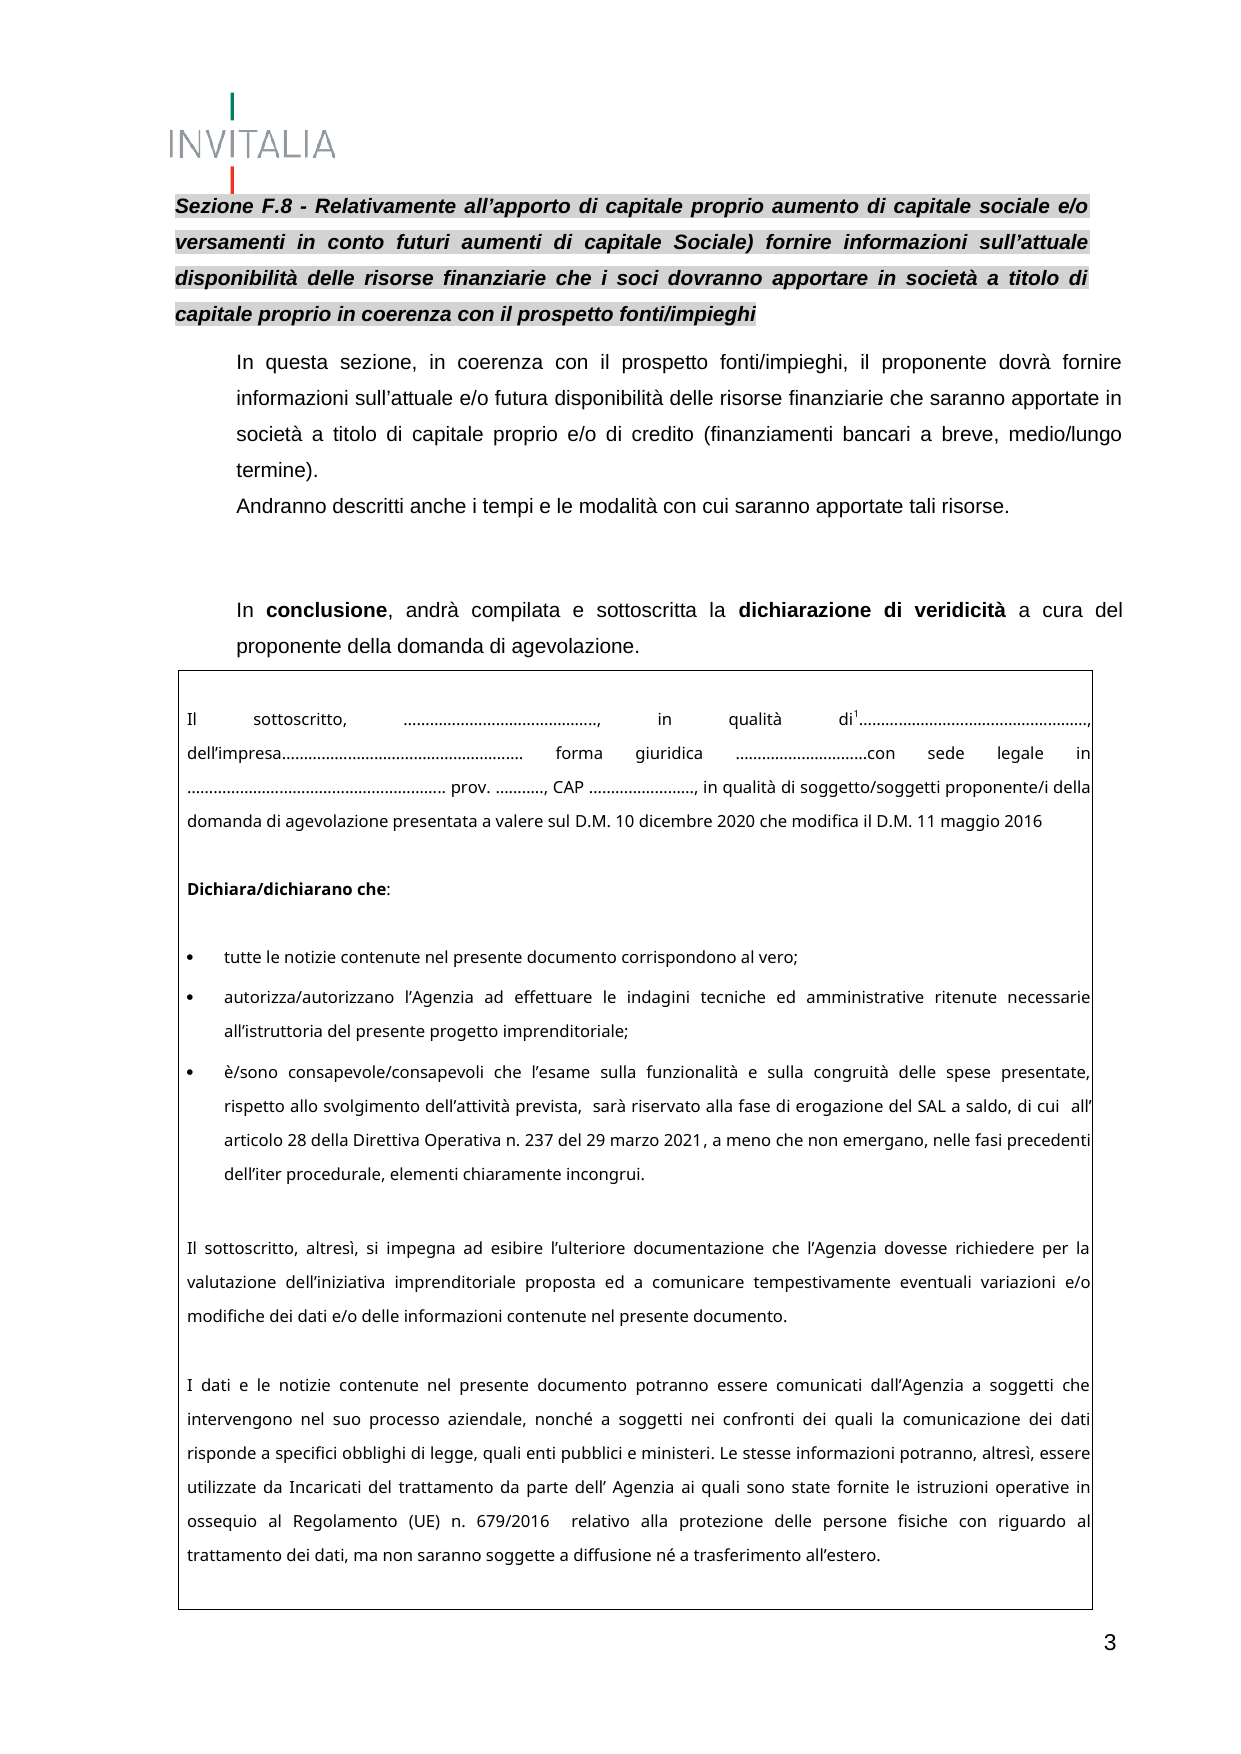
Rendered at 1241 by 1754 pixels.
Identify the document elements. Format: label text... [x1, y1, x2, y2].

picture [238, 130, 280, 158]
list tutte le notizie contenute nel presente documento corrispondono al vero; [179, 943, 1092, 968]
text In conclusione, andrà compilata e sottoscritta la dichiarazione di veridicità a cura del proponente della domanda di agevolazione. [236, 598, 1123, 658]
picture [179, 130, 201, 158]
text Sezione F.8 - Relativamente all’apporto di capitale proprio aumento di capitale sociale e/o versamenti in conto futuri aumenti di capitale Sociale) fornire informazioni sull’attuale disponibilità delle risorse finanziarie che i soci dovranno apportare in società a titolo di capitale proprio in coerenza con il prospetto fonti/impieghi [175, 194, 1092, 326]
picture [205, 130, 226, 158]
text I dati e le notizie contenute nel presente documento potranno essere comunicati dall’Agenzia a soggetti che intervengono nel suo processo aziendale, nonché a soggetti nei confronti dei quali la comunicazione dei dati risponde a specifici obblighi di legge, quali enti pubblici e ministeri. Le stesse informazioni potranno, altresì, essere utilizzate da Incaricati del trattamento da parte dell’ Agenzia ai quali sono state fornite le istruzioni operative in ossequio al Regolamento (UE) n. 679/2016 relativo alla protezione delle persone fisiche con riguardo al trattamento dei dati, ma non saranno soggette a diffusione né a trasferimento all’estero. [179, 1370, 1092, 1566]
text Il sottoscritto, altresì, si impegna ad esibire l’ulteriore documentazione che l’Agenzia dovesse richiedere per la valutazione dell’iniziativa imprenditoriale proposta ed a comunicare tempestivamente eventuali variazioni e/o modifiche dei dati e/o delle informazioni contenute nel presente documento. [179, 1234, 1092, 1328]
picture [312, 130, 336, 158]
text Dichiara/dichiarano che: [179, 874, 1092, 900]
text Il sottoscritto, …………………………………….., in qualità di1…………………………………….………, dell’impresa………………………………………………. forma giuridica …………………………con sede legale in ………………………………………………….. prov. ……….., CAP ……………………, in qualità di soggetto/soggetti proponente/i della domanda di agevolazione presentata a valere sul D.M. 10 dicembre 2020 che modifica il D.M. 11 maggio 2016 [179, 704, 1092, 832]
text In questa sezione, in coerenza con il prospetto fonti/impieghi, il proponente dovrà fornire informazioni sull’attuale e/o futura disponibilità delle risorse finanziarie che saranno apportate in società a titolo di capitale proprio e/o di credito (finanziamenti bancari a breve, medio/lungo termine). [236, 350, 1123, 482]
list è/sono consapevole/consapevoli che l’esame sulla funzionalità e sulla congruità delle spese presentate, rispetto allo svolgimento dell’attività prevista, sarà riservato alla fase di erogazione del SAL a saldo, di cui all’ articolo 28 della Direttiva Operativa n. 237 del 29 marzo 2021, a meno che non emergano, nelle fasi precedenti dell’iter procedurale, elementi chiaramente incongrui. [179, 1057, 1092, 1185]
list autorizza/autorizzano l’Agenzia ad effettuare le indagini tecniche ed amministrative ritenute necessarie all’istruttoria del presente progetto imprenditoriale; [179, 983, 1092, 1043]
text Andranno descritti anche i tempi e le modalità con cui saranno apportate tali risorse. [236, 494, 1151, 518]
